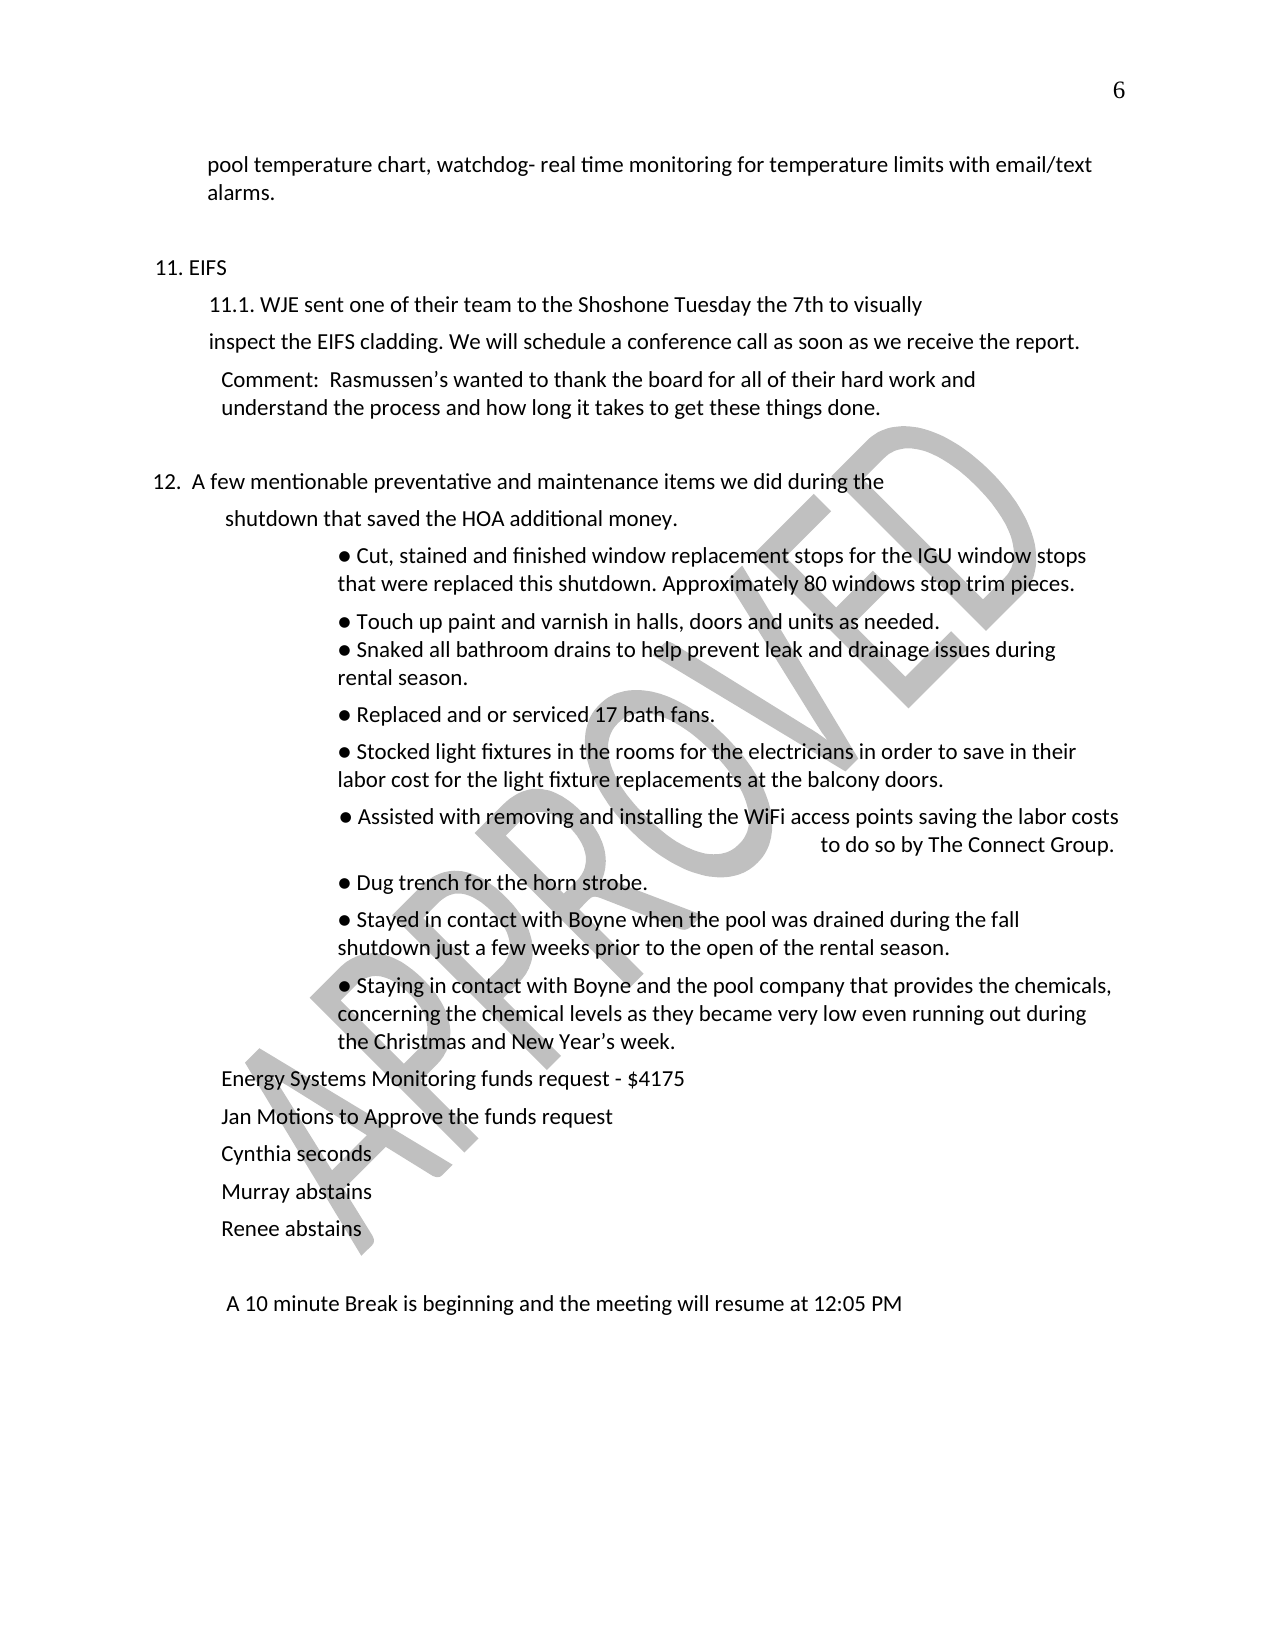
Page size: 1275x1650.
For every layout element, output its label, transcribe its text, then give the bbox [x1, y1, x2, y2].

text ● Stocked light fixtures in the rooms for the electricians in order to save in their labor cost for the light fixture replacements at the balcony doors. [337, 737, 1079, 793]
text 12. A few mentionable preventative and maintenance items we did during the [152, 467, 1107, 495]
text ● Staying in contact with Boyne and the pool company that provides the chemicals, concerning the chemical levels as they became very low even running out during the Christmas and New Year’s week. [337, 971, 1120, 1055]
text Jan Motions to Approve the funds request [221, 1102, 1120, 1130]
text Energy Systems Monitoring funds request - $4175 [221, 1064, 1120, 1093]
text 11.1. WJE sent one of their team to the Shoshone Tuesday the 7th to visually [208, 291, 1092, 318]
text 11. EIFS [154, 253, 1122, 281]
text Cynthia seconds [221, 1139, 1120, 1168]
text Renee abstains [221, 1214, 1120, 1243]
text shutdown that saved the HOA additional money. [225, 504, 758, 532]
text Murray abstains [221, 1177, 1120, 1205]
text ● Replaced and or serviced 17 bath fans. [337, 700, 810, 728]
text ● Cut, stained and finished window replacement stops for the IGU window stops that were replaced this shutdown. Approximately 80 windows stop trim pieces. [337, 541, 1104, 597]
text ● Assisted with removing and installing the WiFi access points saving the labor costs to do so by The Connect Group. [337, 802, 1120, 858]
text Comment: Rasmussen’s wanted to thank the board for all of their hard work and understand the process and how long it takes to get these things done. [221, 365, 1081, 421]
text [207, 150, 1122, 206]
text A 10 minute Break is beginning and the meeting will resume at 12:05 PM [221, 1289, 1120, 1318]
text ● Stayed in contact with Boyne when the pool was drained during the fall shutdown just a few weeks prior to the open of the rental season. [337, 906, 1118, 962]
text inspect the EIFS cladding. We will schedule a conference call as soon as we receive the report. [152, 327, 1107, 356]
text ● Snaked all bathroom drains to help prevent leak and drainage issues during rental season. [337, 635, 1057, 691]
text ● Touch up paint and varnish in halls, doors and units as needed. [337, 607, 1074, 635]
text ● Dug trench for the horn strobe. [337, 868, 716, 896]
